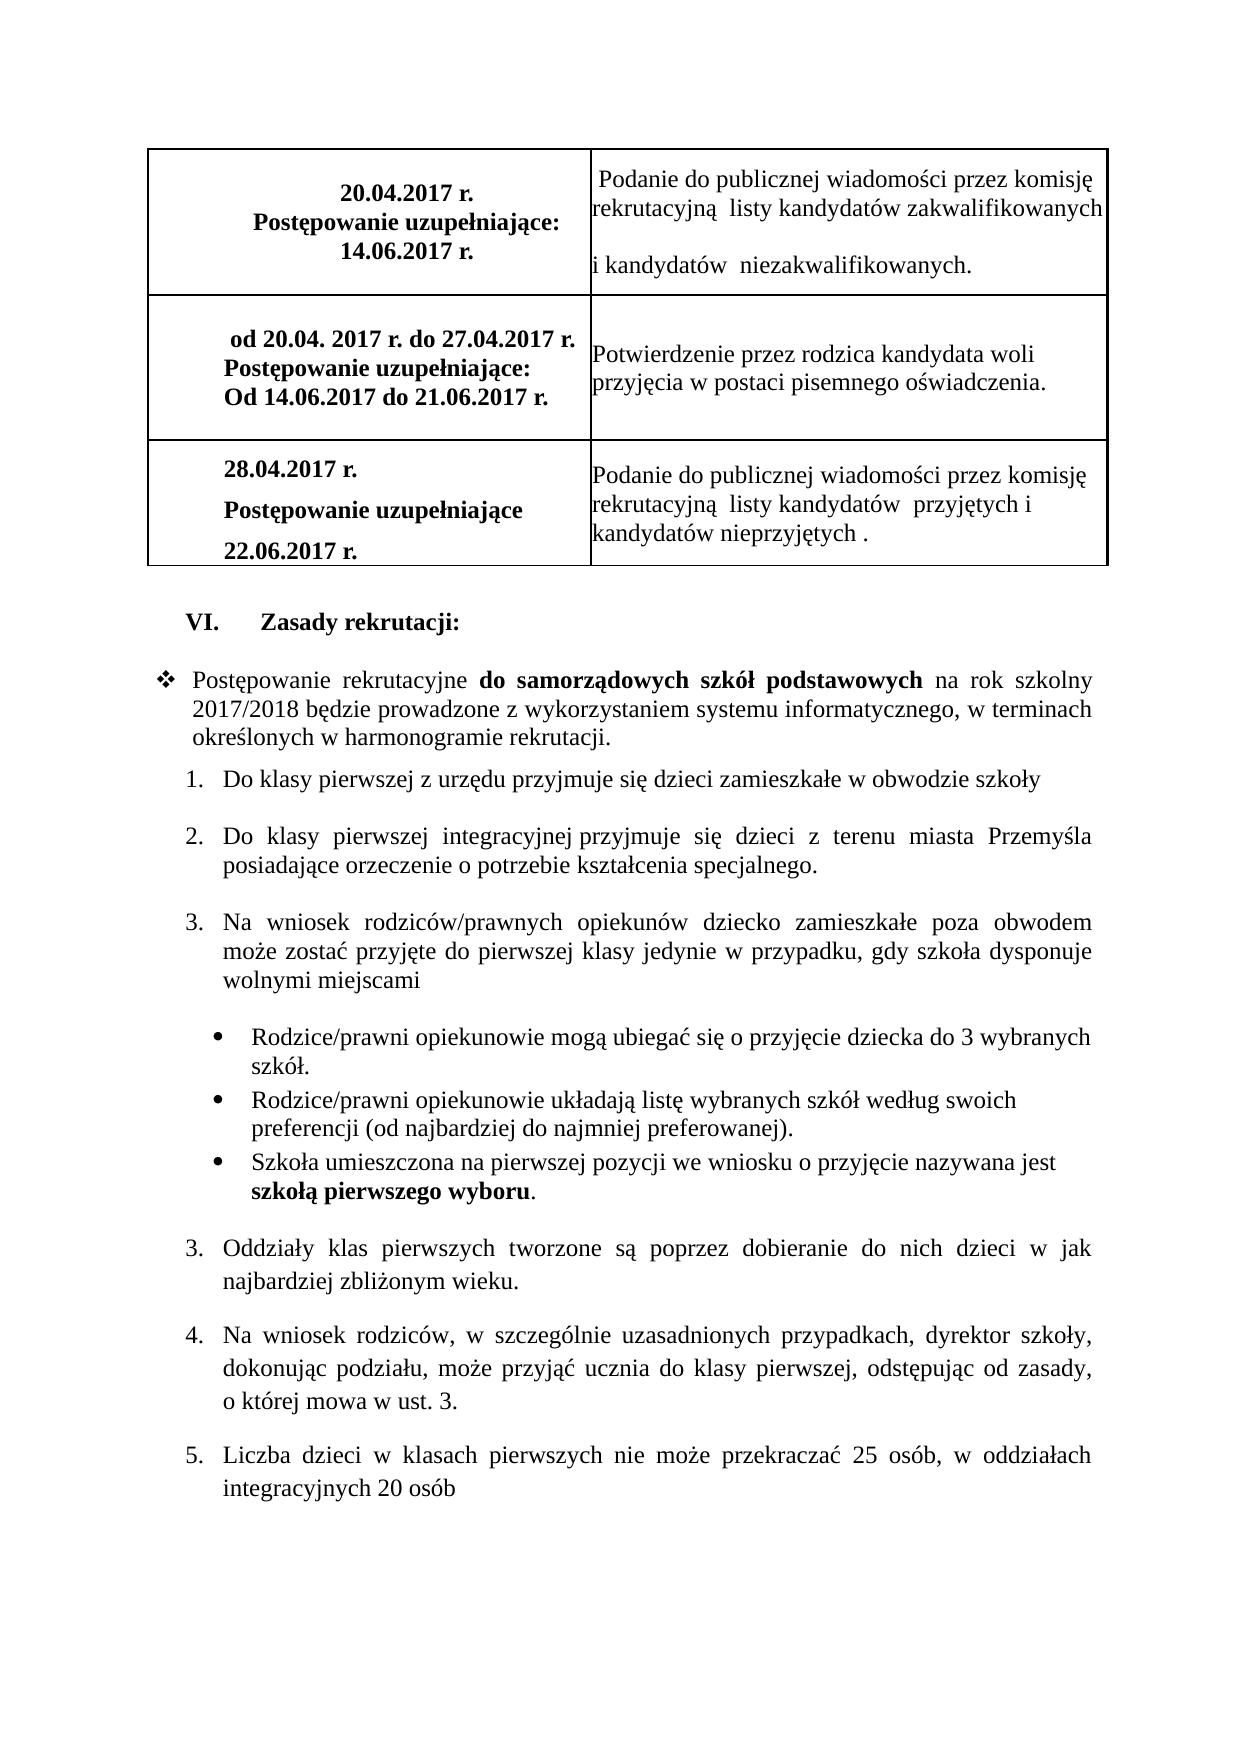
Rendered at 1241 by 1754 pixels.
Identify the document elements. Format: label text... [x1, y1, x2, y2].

list Na wniosek rodziców/prawnych opiekunów dziecko zamieszkałe poza obwodem może zostać przyjęte do pierwszej klasy jedynie w przypadku, gdy szkoła dysponuje wolnymi miejscami [185, 907, 1093, 994]
list Postępowanie rekrutacyjne do samorządowych szkół podstawowych na rok szkolny 2017/2018 będzie prowadzone z wykorzystaniem systemu informatycznego, w terminach określonych w harmonogramie rekrutacji. [154, 665, 1093, 751]
table_cell 28.04.2017 r. Postępowanie uzupełniające 22.06.2017 r. [149, 441, 590, 565]
table_cell Podanie do publicznej wiadomości przez komisję rekrutacyjną listy kandydatów zakwalifikowanych i kandydatów niezakwalifikowanych. [592, 150, 1106, 293]
list Do klasy pierwszej z urzędu przyjmuje się dzieci zamieszkałe w obwodzie szkoły [185, 764, 1093, 792]
list Rodzice/prawni opiekunowie układają listę wybranych szkół według swoich preferencji (od najbardziej do najmniej preferowanej). [213, 1085, 1093, 1142]
list Oddziały klas pierwszych tworzone są poprzez dobieranie do nich dzieci w jak najbardziej zbliżonym wieku. [185, 1233, 1093, 1295]
list Liczba dzieci w klasach pierwszych nie może przekraczać 25 osób, w oddziałach integracyjnych 20 osób [185, 1440, 1093, 1502]
table_cell Potwierdzenie przez rodzica kandydata woli przyjęcia w postaci pisemnego oświadczenia. [592, 296, 1106, 439]
list Na wniosek rodziców, w szczególnie uzasadnionych przypadkach, dyrektor szkoły, dokonując podziału, może przyjąć ucznia do klasy pierwszej, odstępując od zasady, o której mowa w ust. 3. [185, 1320, 1093, 1415]
table_cell Podanie do publicznej wiadomości przez komisję rekrutacyjną listy kandydatów przyjętych i kandydatów nieprzyjętych . [592, 441, 1106, 565]
list Zasady rekrutacji: [185, 607, 1093, 636]
list Szkoła umieszczona na pierwszej pozycji we wniosku o przyjęcie nazywana jest szkołą pierwszego wyboru. [213, 1147, 1093, 1205]
table_cell 20.04.2017 r. Postępowanie uzupełniające: 14.06.2017 r. [149, 150, 590, 293]
list Do klasy pierwszej integracyjnej przyjmuje się dzieci z terenu miasta Przemyśla posiadające orzeczenie o potrzebie kształcenia specjalnego. [185, 821, 1093, 879]
table_cell od 20.04. 2017 r. do 27.04.2017 r. Postępowanie uzupełniające: Od 14.06.2017 do 21.06.2017 r. [149, 296, 590, 439]
list Rodzice/prawni opiekunowie mogą ubiegać się o przyjęcie dziecka do 3 wybranych szkół. [213, 1022, 1093, 1080]
